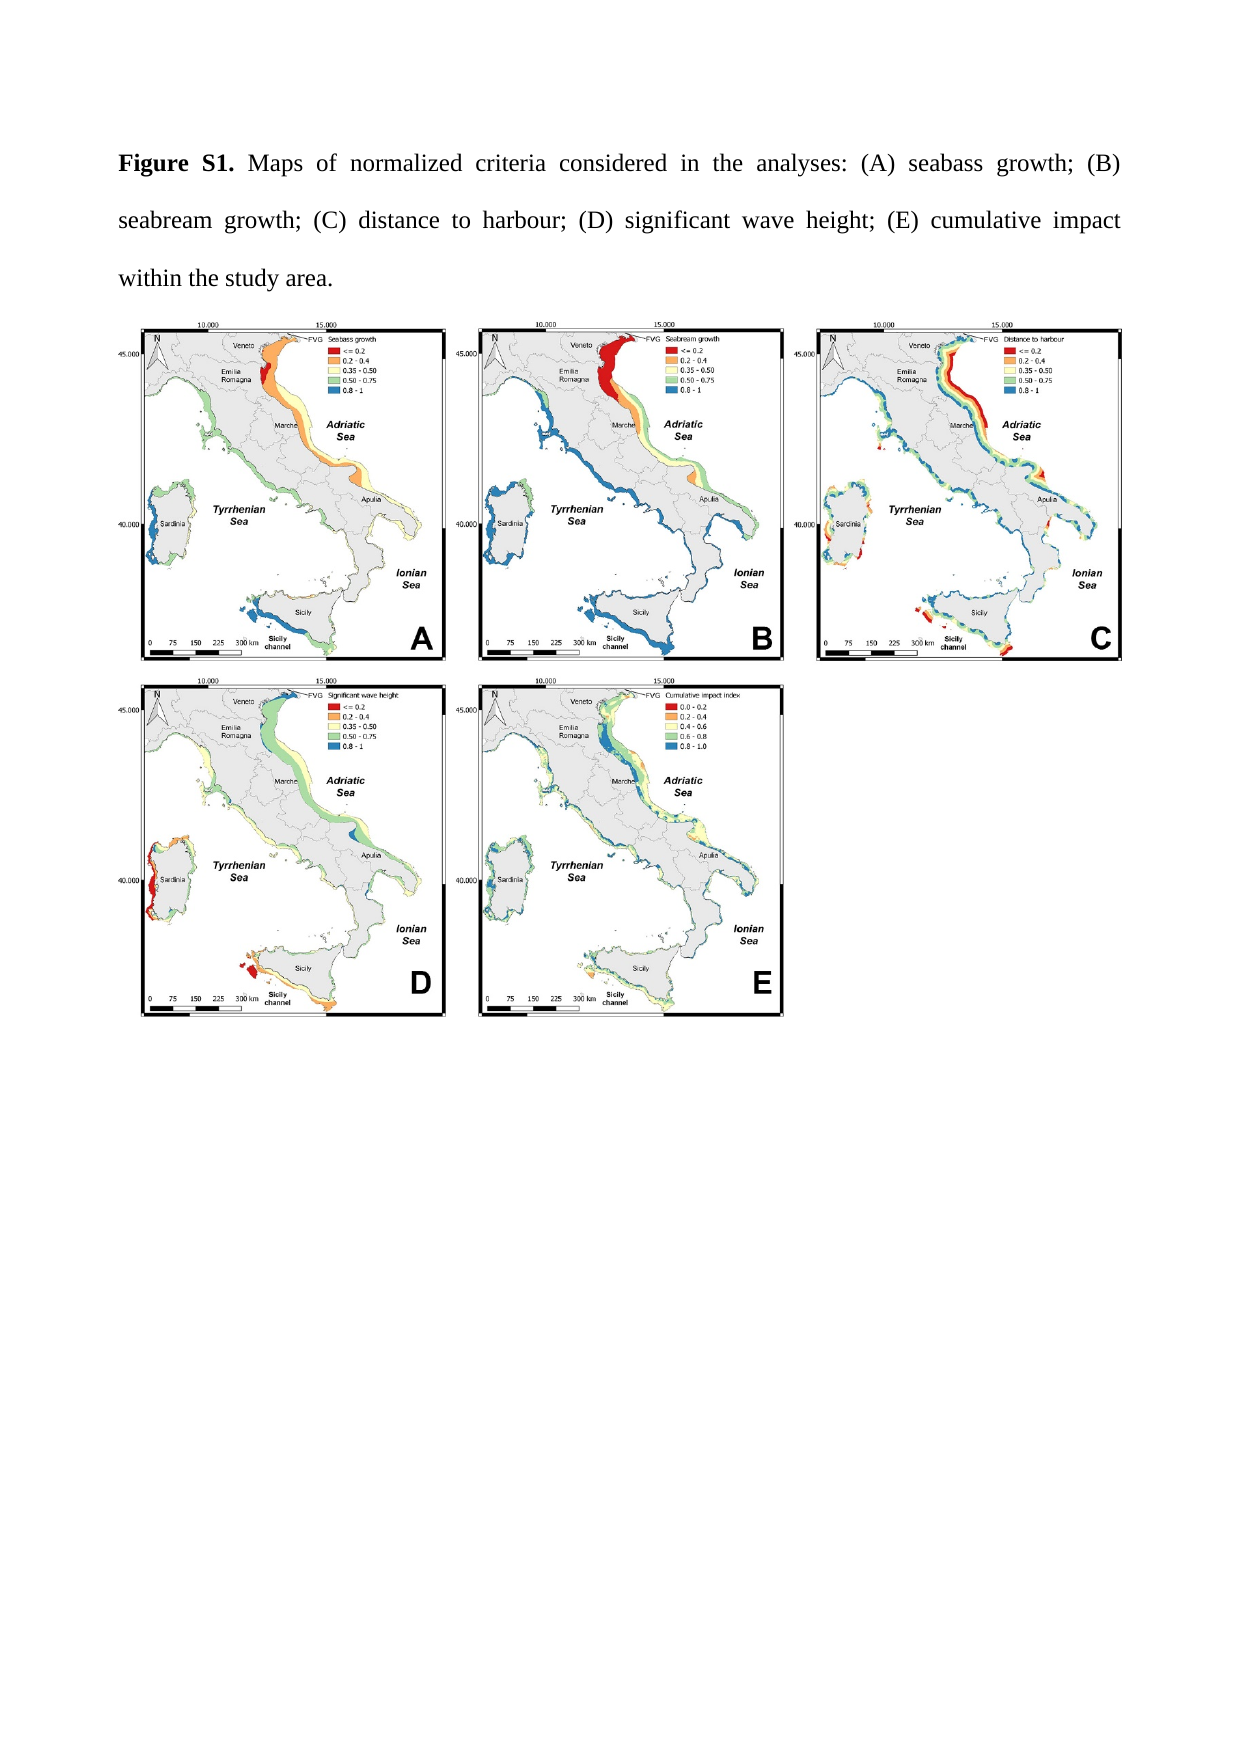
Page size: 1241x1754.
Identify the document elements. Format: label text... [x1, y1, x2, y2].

text Figure S1. Maps of normalized criteria considered in the analyses: (A) seabass growth; (B) seabream growth; (C) distance to harbour; (D) significant wave height; (E) cumulative impact within the study area. [118, 148, 1122, 291]
picture [118, 320, 1123, 1017]
